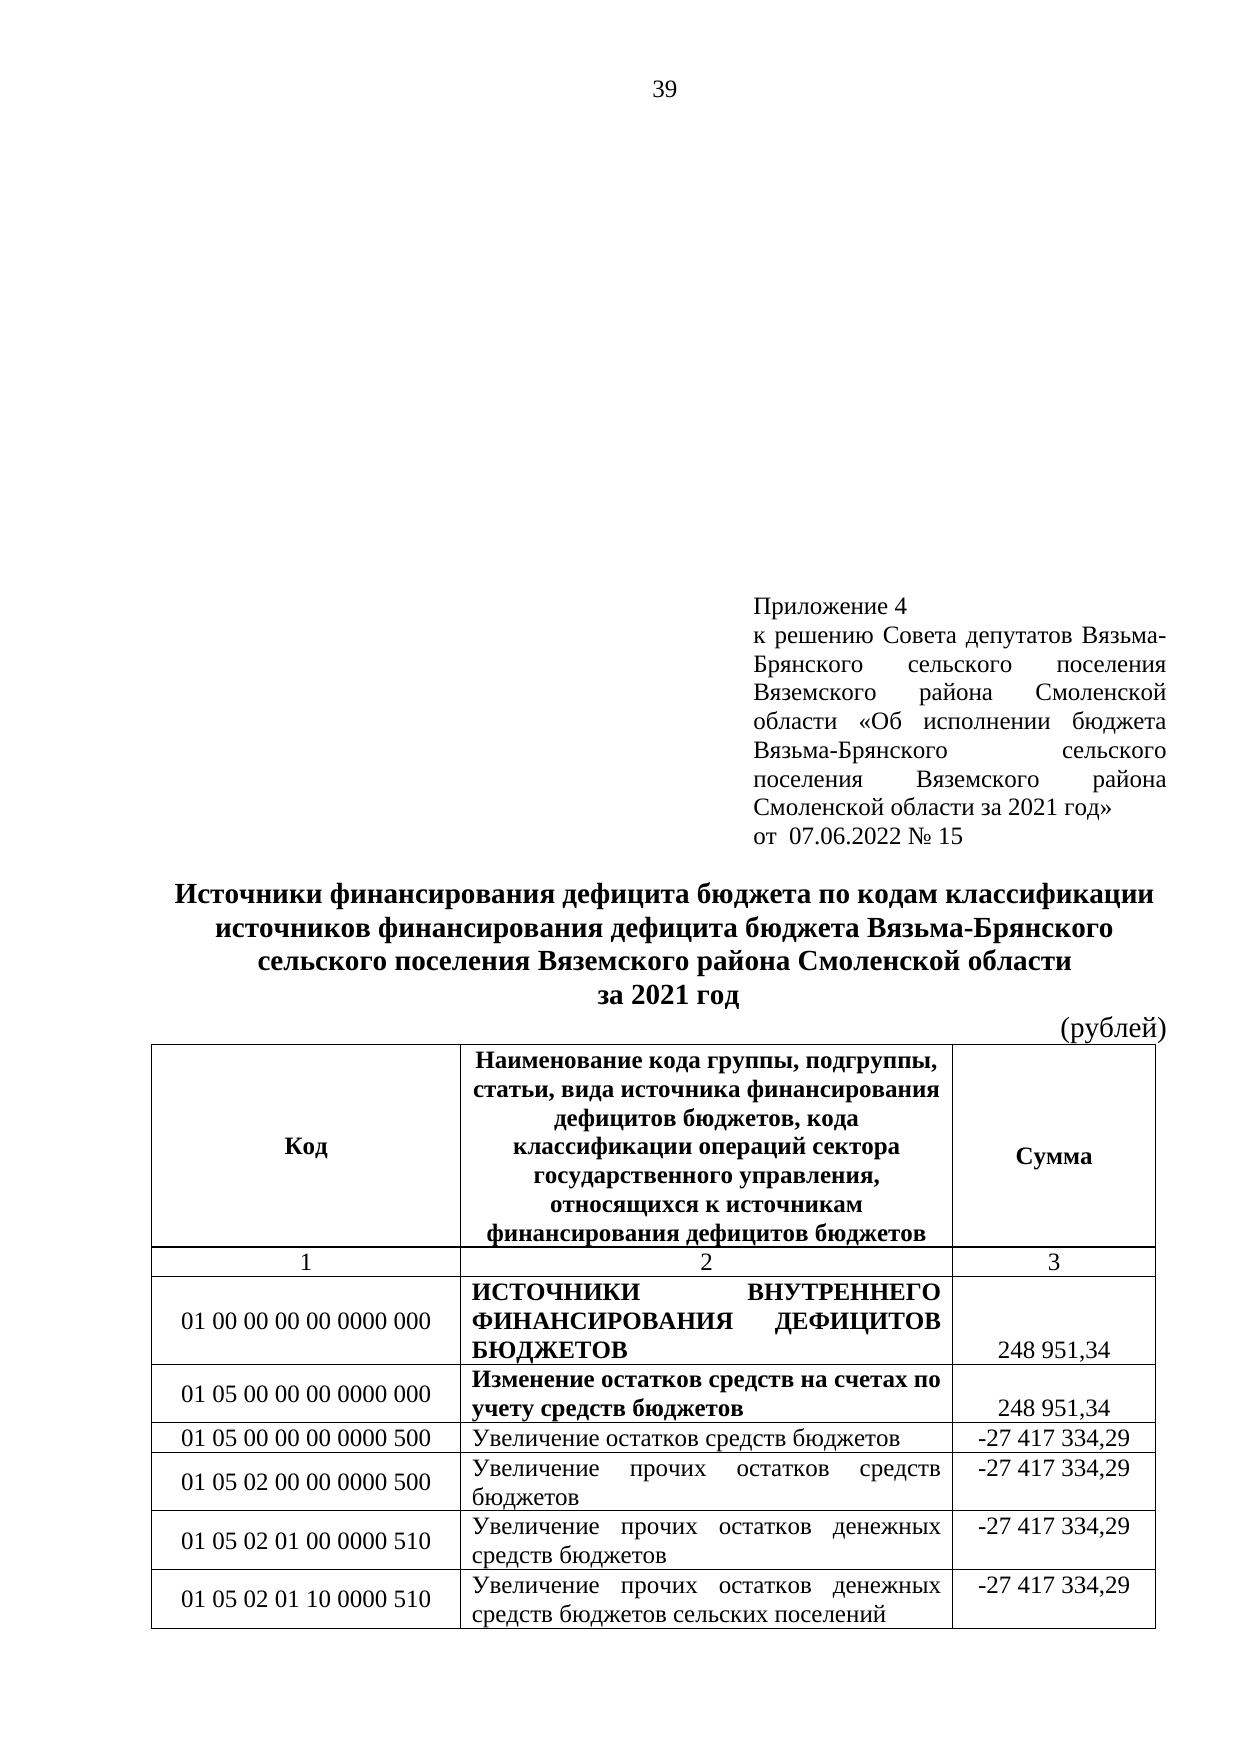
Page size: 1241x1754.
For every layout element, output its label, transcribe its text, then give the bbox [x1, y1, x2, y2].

text (рублей) [162, 1011, 1167, 1044]
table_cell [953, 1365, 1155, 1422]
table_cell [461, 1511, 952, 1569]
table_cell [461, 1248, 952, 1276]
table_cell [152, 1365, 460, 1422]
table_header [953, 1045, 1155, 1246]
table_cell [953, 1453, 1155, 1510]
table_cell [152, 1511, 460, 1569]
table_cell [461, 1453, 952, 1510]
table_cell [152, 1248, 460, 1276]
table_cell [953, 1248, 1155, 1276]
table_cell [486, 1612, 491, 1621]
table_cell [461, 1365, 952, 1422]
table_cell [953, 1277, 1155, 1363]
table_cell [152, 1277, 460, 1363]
text к решению Совета депутатов Вязьма-Брянского сельского поселения Вяземского района Смоленской области «Об исполнении бюджета Вязьма-Брянского сельского поселения Вяземского района Смоленской области за 2021 год» [753, 620, 1167, 821]
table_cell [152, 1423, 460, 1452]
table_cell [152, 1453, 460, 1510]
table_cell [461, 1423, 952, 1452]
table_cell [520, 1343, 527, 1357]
text за 2021 год [162, 977, 1167, 1011]
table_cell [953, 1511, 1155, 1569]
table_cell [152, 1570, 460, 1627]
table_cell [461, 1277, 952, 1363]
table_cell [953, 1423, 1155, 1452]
text от 07.06.2022 № 15 [753, 821, 1167, 850]
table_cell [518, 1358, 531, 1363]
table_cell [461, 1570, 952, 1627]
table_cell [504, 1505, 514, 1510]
text Приложение 4 [753, 591, 1167, 620]
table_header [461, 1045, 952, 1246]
text Источники финансирования дефицита бюджета по кодам классификации источников финансирования дефицита бюджета Вязьма-Брянского сельского поселения Вяземского района Смоленской области [162, 876, 1167, 977]
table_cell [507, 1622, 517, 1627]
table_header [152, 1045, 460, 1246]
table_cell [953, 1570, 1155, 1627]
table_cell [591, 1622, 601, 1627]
